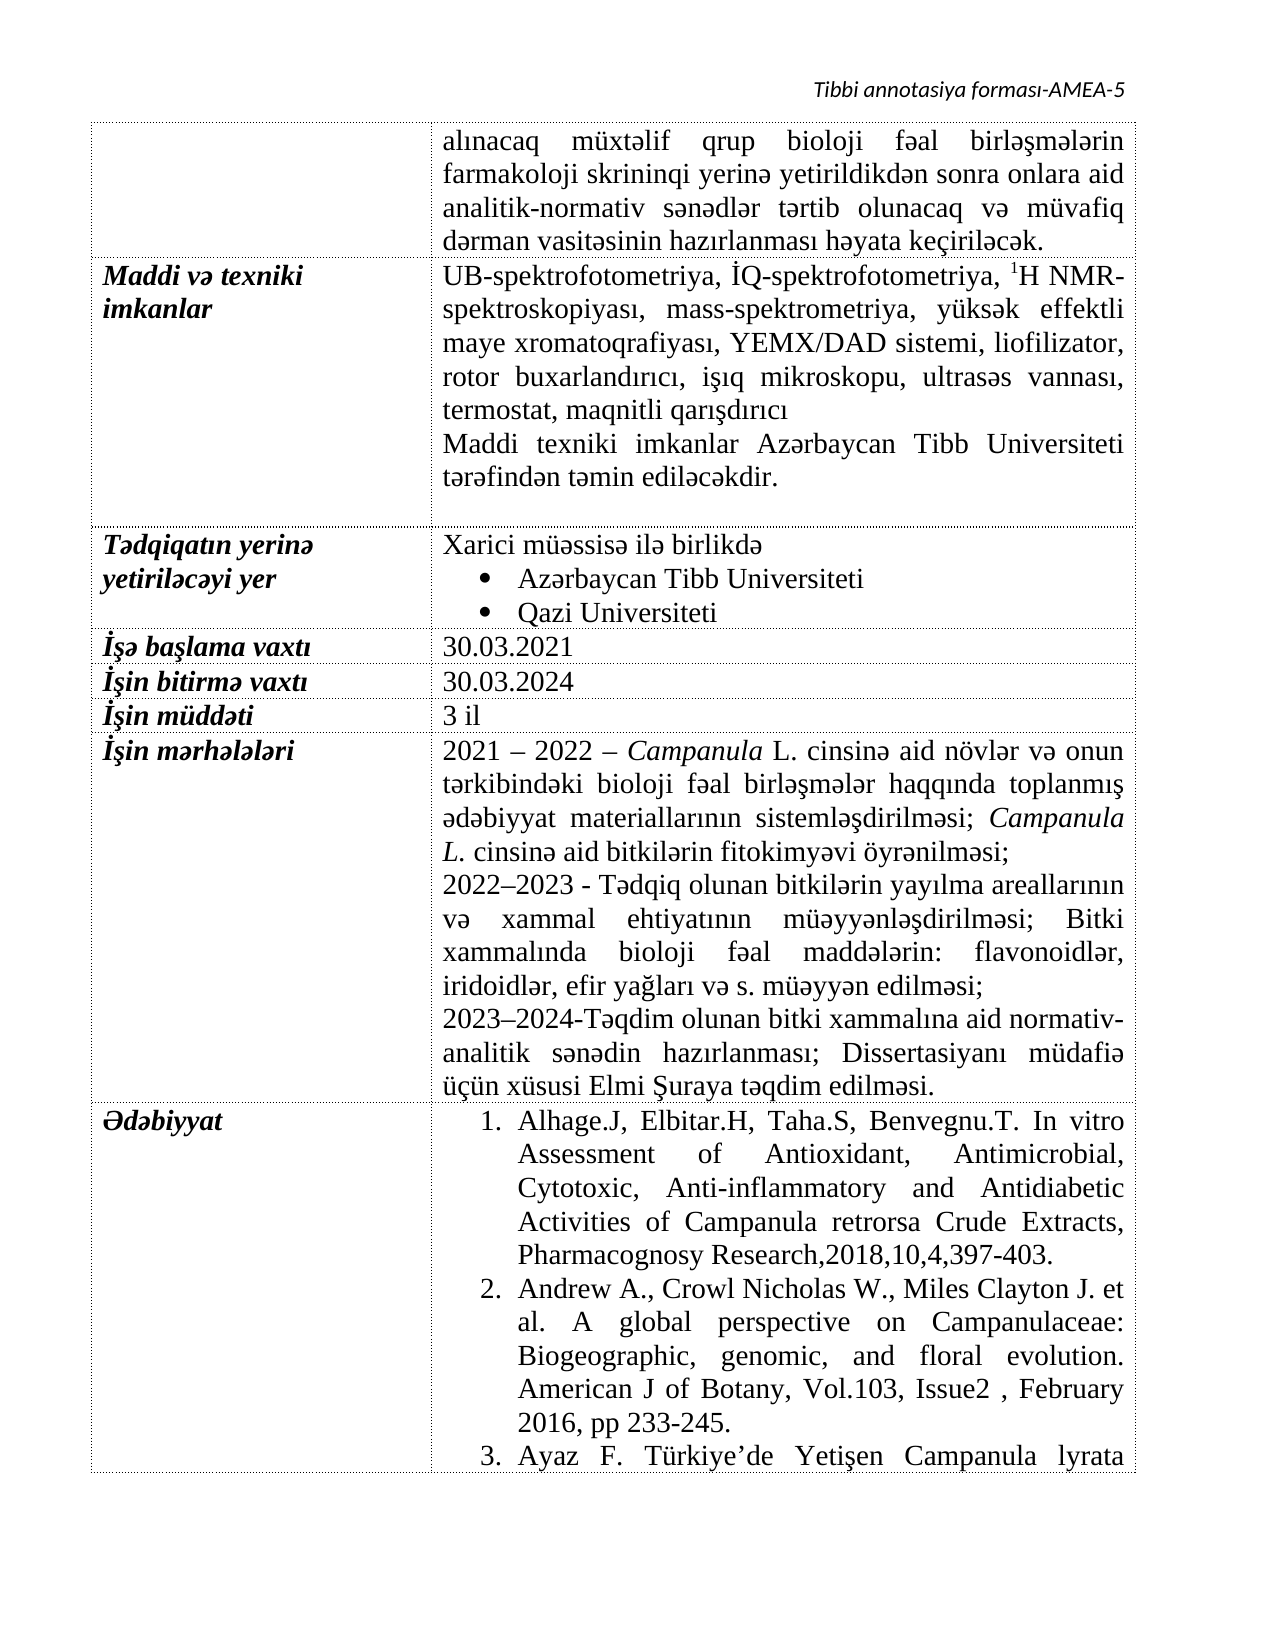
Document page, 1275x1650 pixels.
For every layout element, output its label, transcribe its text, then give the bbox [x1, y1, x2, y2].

table_cell 30.03.2021 [431, 628, 1136, 663]
table_cell Xarici müəssisə ilə birlikdə Azərbaycan Tibb Universiteti Qazi Universiteti [431, 526, 1136, 628]
table_cell İşin müddəti [91, 698, 431, 732]
table_cell Ədəbiyyat [91, 1102, 431, 1472]
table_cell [431, 122, 1136, 257]
table_cell UB-spektrofotometriya, İQ-spektrofotometriya, 1H NMR-spektroskopiyası, mass-spektrometriya, yüksək effektli maye xromatoqrafiyası, YEMX/DAD sistemi, liofilizator, rotor buxarlandırıcı, işıq mikroskopu, ultrasəs vannası, termostat, maqnitli qarışdırıcı Maddi texniki imkanlar Azərbaycan Tibb Universiteti tərəfindən təmin ediləcəkdir. [431, 257, 1136, 526]
table_cell Maddi və texniki imkanlar [91, 257, 431, 526]
table_cell 2021 – 2022 – Campanula L. cinsinə aid növlər və onun tərkibindəki bioloji fəal birləşmələr haqqında toplanmış ədəbiyyat materiallarının sistemləşdirilməsi; Campanula L. cinsinə aid bitkilərin fitokimyəvi öyrənilməsi; 2022–2023 - Tədqiq olunan bitkilərin yayılma areallarının və xammal ehtiyatının müəyyənləşdirilməsi; Bitki xammalında bioloji fəal maddələrin: flavonoidlər, iridoidlər, efir yağları və s. müəyyən edilməsi; 2023–2024-Təqdim olunan bitki xammalına aid normativ-analitik sənədin hazırlanması; Dissertasiyanı müdafiə üçün xüsusi Elmi Şuraya təqdim edilməsi. [431, 732, 1136, 1102]
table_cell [431, 1102, 1136, 1472]
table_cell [91, 122, 431, 257]
table_cell 3 il [431, 698, 1136, 732]
table_cell İşə başlama vaxtı [91, 628, 431, 663]
table_cell İşin mərhələləri [91, 732, 431, 1102]
table_cell Tədqiqatın yerinə yetiriləcəyi yer [91, 526, 431, 628]
table_cell 30.03.2024 [431, 663, 1136, 697]
table_cell İşin bitirmə vaxtı [91, 663, 431, 697]
